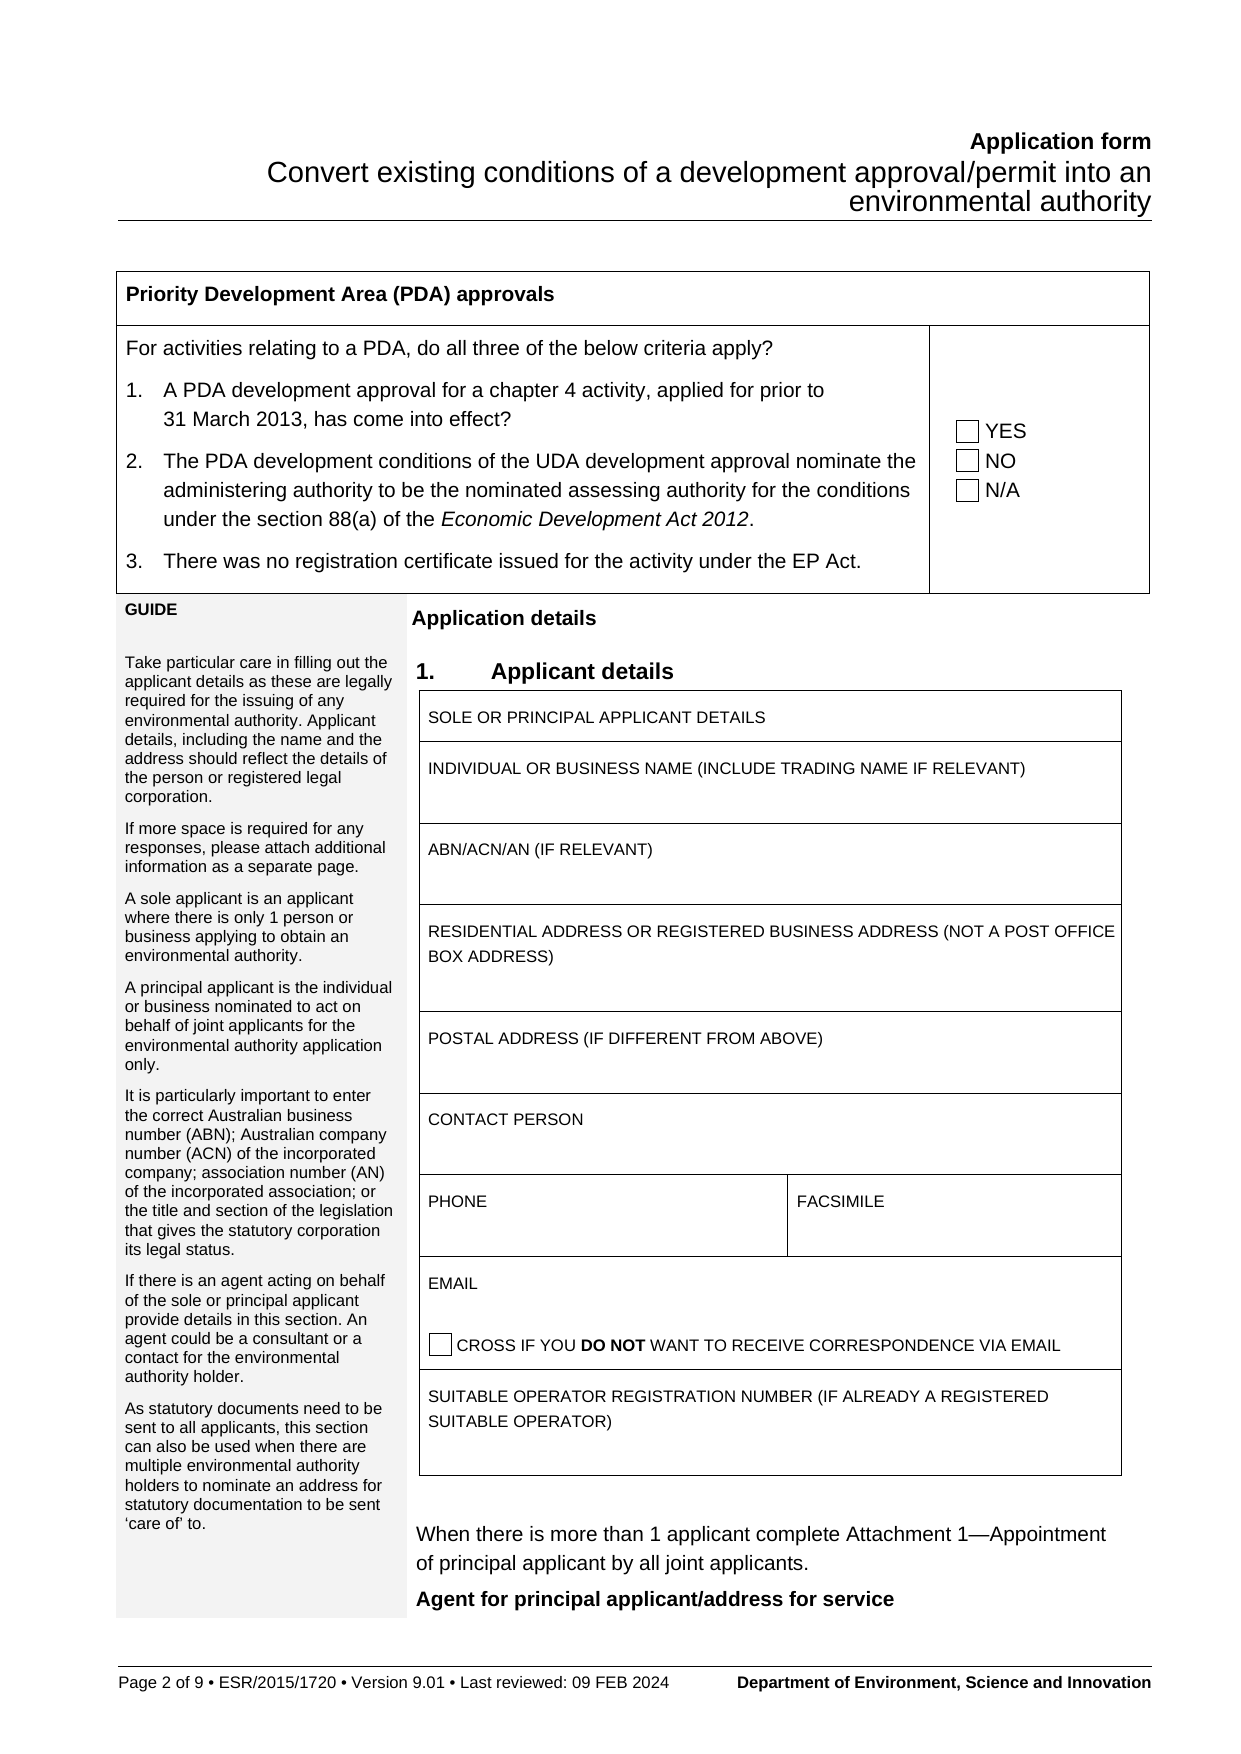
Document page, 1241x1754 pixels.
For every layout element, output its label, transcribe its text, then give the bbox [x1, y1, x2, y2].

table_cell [407, 647, 1121, 1618]
table_cell GUIDE [116, 594, 407, 647]
table_cell For activities relating to a PDA, do all three of the below criteria apply? A PDA development approval for a chapter 4 activity, applied for prior to 31 March 2013, has come into effect? The PDA development conditions of the UDA development approval nominate the administering authority to be the nominated assessing authority for the conditions under the section 88(a) of the Economic Development Act 2012. There was no registration certificate issued for the activity under the EP Act. [117, 326, 929, 592]
table_cell Priority Development Area (PDA) approvals [117, 272, 1149, 325]
table_cell Application details [407, 594, 1121, 647]
table_cell YES NO N/A [930, 326, 1149, 592]
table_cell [116, 647, 407, 1618]
